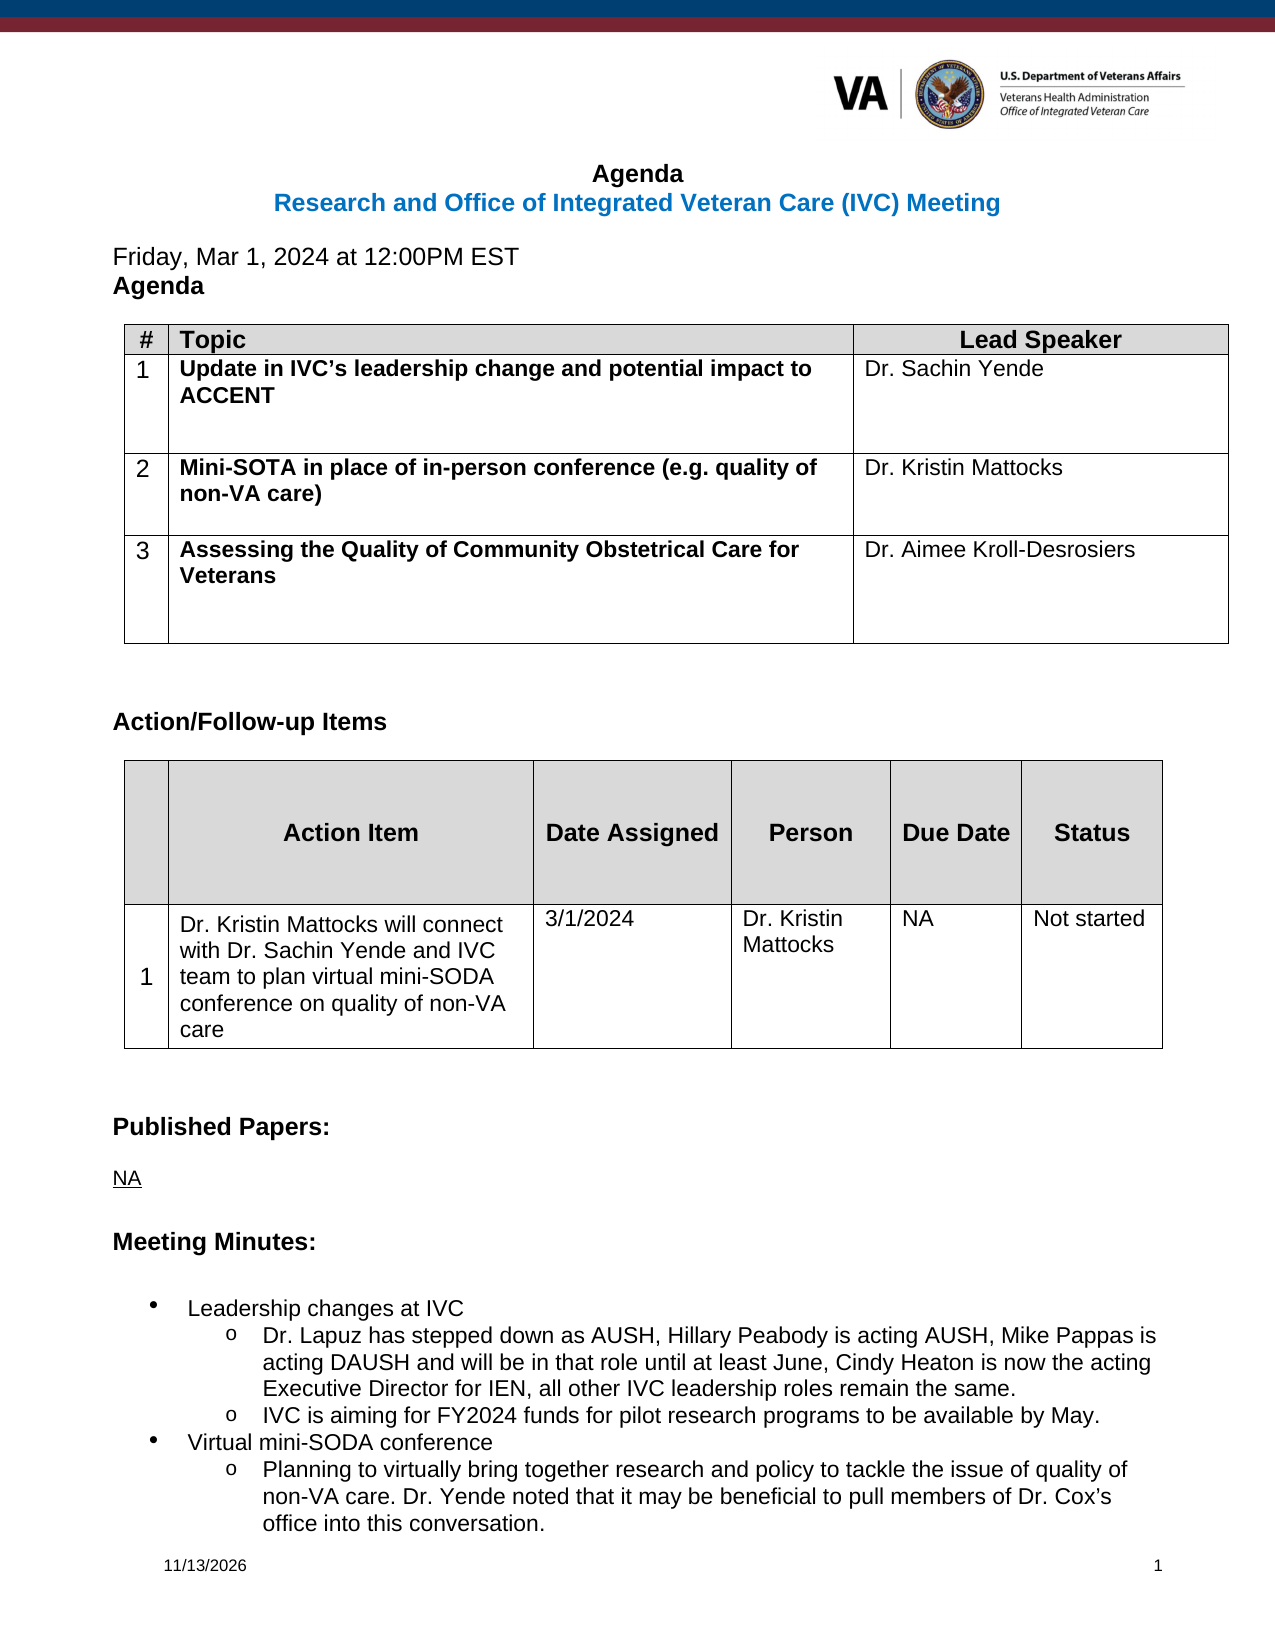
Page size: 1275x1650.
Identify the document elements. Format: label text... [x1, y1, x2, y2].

text Meeting Minutes: [112, 1227, 1162, 1255]
list Virtual mini-SODA conference [150, 1429, 1162, 1456]
text Action/Follow-up Items [112, 707, 1162, 735]
picture [813, 45, 1216, 141]
text Research and Office of Integrated Veteran Care (IVC) Meeting [112, 188, 1162, 217]
table_cell 3 [125, 536, 168, 642]
table_header # [125, 325, 168, 354]
table_header Date Assigned [534, 761, 731, 904]
title Agenda [112, 159, 1162, 188]
table_cell 1 [125, 355, 168, 452]
table_cell 2 [125, 454, 168, 535]
table_cell Dr. Kristin Mattocks [854, 454, 1228, 535]
table_header Due Date [891, 761, 1021, 904]
table_cell Assessing the Quality of Community Obstetrical Care for Veterans [169, 536, 853, 642]
list Leadership changes at IVC [150, 1295, 1162, 1321]
list Dr. Lapuz has stepped down as AUSH, Hillary Peabody is acting AUSH, Mike Pappas is acting DAUSH and will be in that role until at least June, Cindy Heaton is now the acting Executive Director for IEN, all other IVC leadership roles remain the same. [225, 1321, 1162, 1402]
table_cell Mini-SOTA in place of in-person conference (e.g. quality of non-VA care) [169, 454, 853, 535]
table_cell Not started [1022, 905, 1162, 1048]
text Agenda [112, 271, 1162, 299]
table_cell 1 [125, 905, 168, 1048]
table_header Lead Speaker [854, 325, 1228, 354]
table_header Topic [169, 325, 853, 354]
text Published Papers: [112, 1112, 1162, 1141]
list Planning to virtually bring together research and policy to tackle the issue of quality of non-VA care. Dr. Yende noted that it may be beneficial to pull members of Dr. Cox’s office into this conversation. [225, 1456, 1162, 1536]
table_header [125, 761, 168, 904]
table_cell Update in IVC’s leadership change and potential impact to ACCENT [169, 355, 853, 452]
table_cell 3/1/2024 [534, 905, 731, 1048]
table_header Person [732, 761, 890, 904]
table_cell NA [891, 905, 1021, 1048]
text Friday, Mar 1, 2024 at 12:00PM EST [112, 242, 1162, 271]
table_cell Dr. Aimee Kroll-Desrosiers [854, 536, 1228, 642]
table_cell Dr. Sachin Yende [854, 355, 1228, 452]
table_header Action Item [169, 761, 533, 904]
table_header Status [1022, 761, 1162, 904]
table_cell Dr. Kristin Mattocks [732, 905, 890, 1048]
list IVC is aiming for FY2024 funds for pilot research programs to be available by May. [225, 1402, 1162, 1429]
table_cell Dr. Kristin Mattocks will connect with Dr. Sachin Yende and IVC team to plan virtual mini-SODA conference on quality of non-VA care [169, 905, 533, 1048]
text NA [112, 1166, 1162, 1190]
